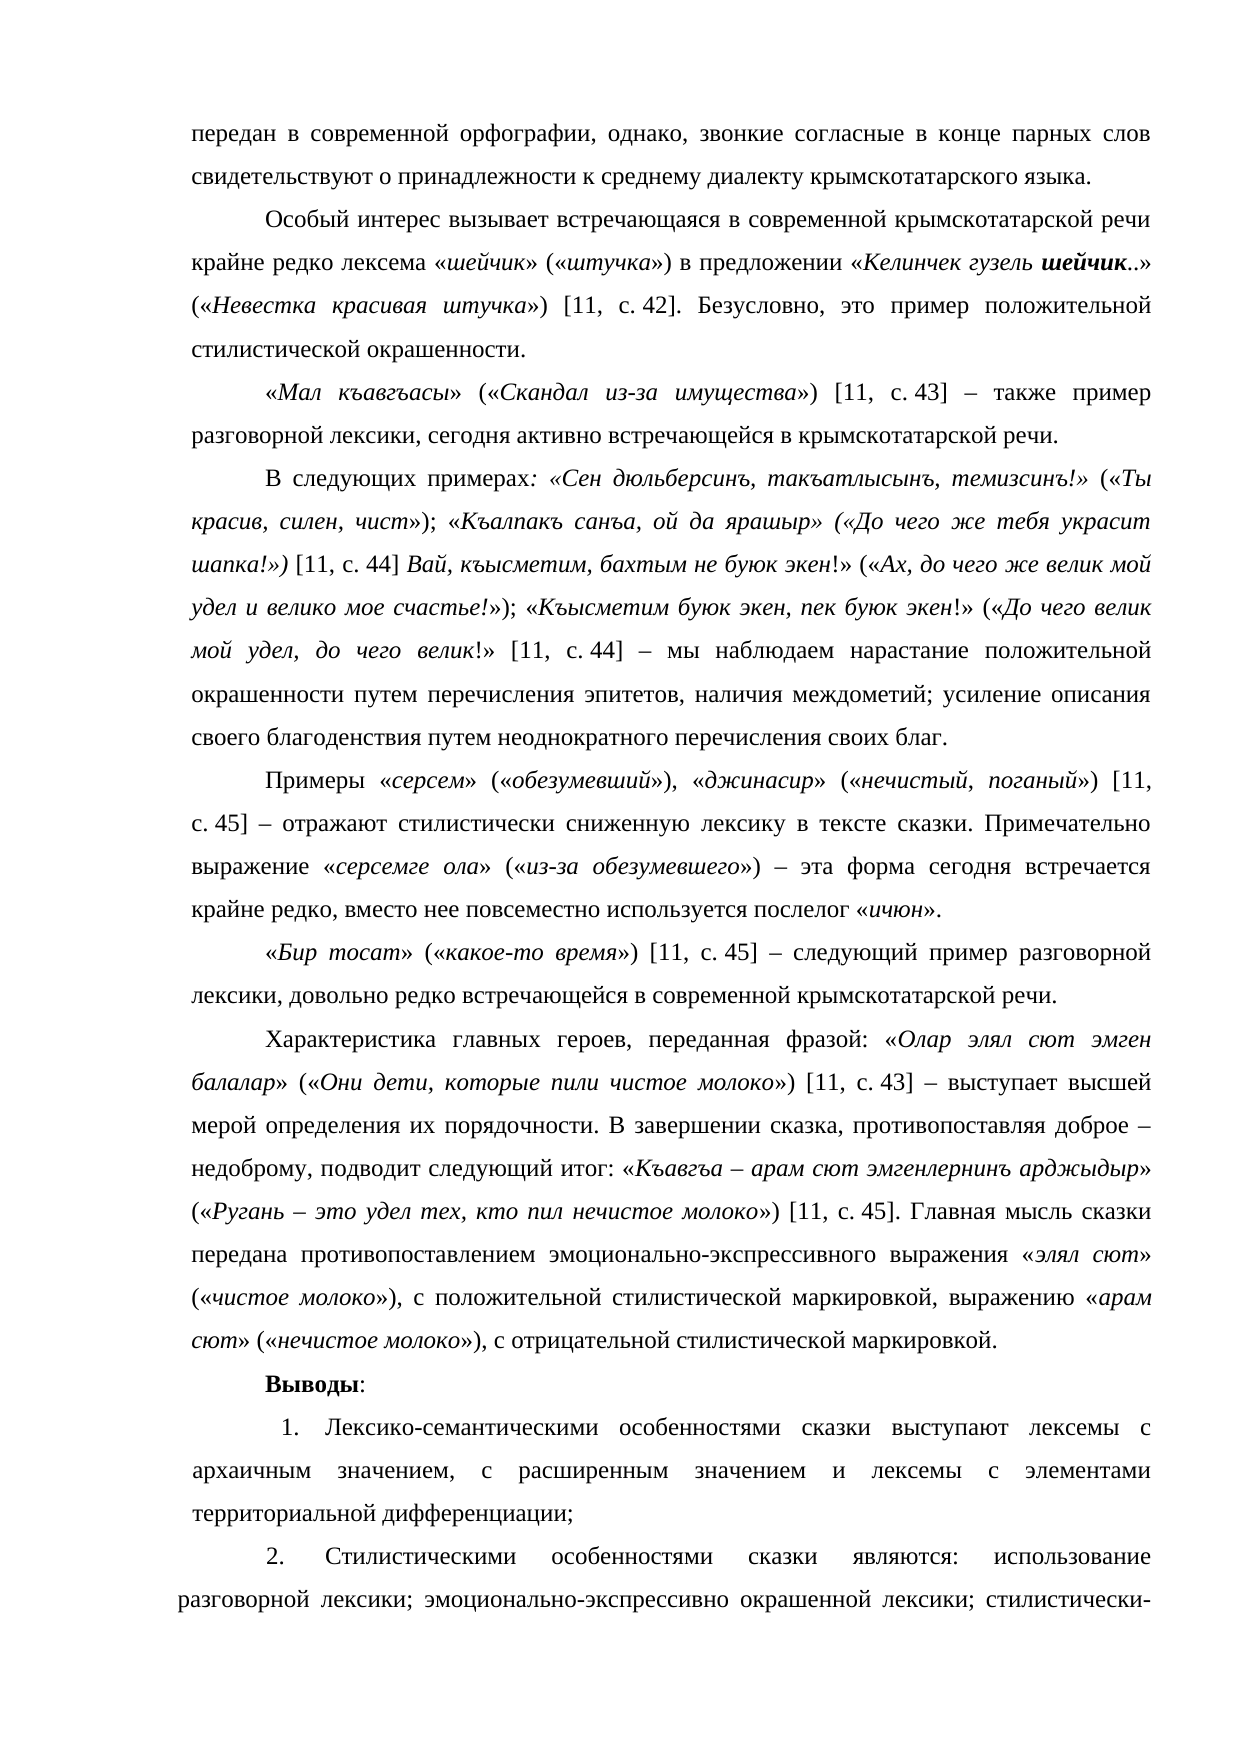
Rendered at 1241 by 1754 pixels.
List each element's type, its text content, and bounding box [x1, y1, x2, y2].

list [177, 1541, 1152, 1613]
text Примеры «серсем» («обезумевший»), «джинасир» («нечистый, поганый») [11, с. 45] – отражают стилистически сниженную лексику в тексте сказки. Примечательно выражение «серсемге ола» («из-за обезумевшего») – эта форма сегодня встречается крайне редко, вместо нее повсеместно используется послелог «ичюн». [191, 765, 1152, 923]
text Характеристика главных героев, переданная фразой: «Олар элял сют эмген балалар» («Они дети, которые пили чистое молоко») [11, с. 43] – выступает высшей мерой определения их порядочности. В завершении сказка, противопоставляя доброе – недоброму, подводит следующий итог: «Къавгъа – арам сют эмгенлернинъ арджыдыр» («Ругань – это удел тех, кто пил нечистое молоко») [11, с. 45]. Главная мысль сказки передана противопоставлением эмоционально-экспрессивного выражения «элял сют» («чистое молоко»), с положительной стилистической маркировкой, выражению «арам сют» («нечистое молоко»), с отрицательной стилистической маркировкой. [191, 1024, 1152, 1354]
text «Бир тосат» («какое-то время») [11, с. 45] – следующий пример разговорной лексики, довольно редко встречающейся в современной крымскотатарской речи. [191, 937, 1152, 1009]
text В следующих примерах: «Сен дюльберсинъ, такъатлысынъ, темизсинъ!» («Ты красив, силен, чист»); «Къалпакъ санъа, ой да ярашыр» («До чего же тебя украсит шапка!») [11, с. 44] Вай, къысметим, бахтым не буюк экен!» («Ах, до чего же велик мой удел и велико мое счастье!»); «Къысметим буюк экен, пек буюк экен!» («До чего велик мой удел, до чего велик!» [11, с. 44] – мы наблюдаем нарастание положительной окрашенности путем перечисления эпитетов, наличия междометий; усиление описания своего благоденствия путем неоднократного перечисления своих благ. [191, 463, 1152, 751]
text Особый интерес вызывает встречающаяся в современной крымскотатарской речи крайне редко лексема «шейчик» («штучка») в предложении «Келинчек гузель шейчик..» («Невестка красивая штучка») [11, с. 42]. Безусловно, это пример положительной стилистической окрашенности. [191, 204, 1152, 362]
text Выводы: [191, 1369, 1152, 1397]
list Лексико-семантическими особенностями сказки выступают лексемы с архаичным значением, с расширенным значением и лексемы с элементами территориальной дифференциации; [192, 1412, 1152, 1527]
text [191, 118, 1152, 190]
text «Мал къавгъасы» («Скандал из-за имущества») [11, с. 43] – также пример разговорной лексики, сегодня активно встречающейся в крымскотатарской речи. [191, 377, 1152, 449]
